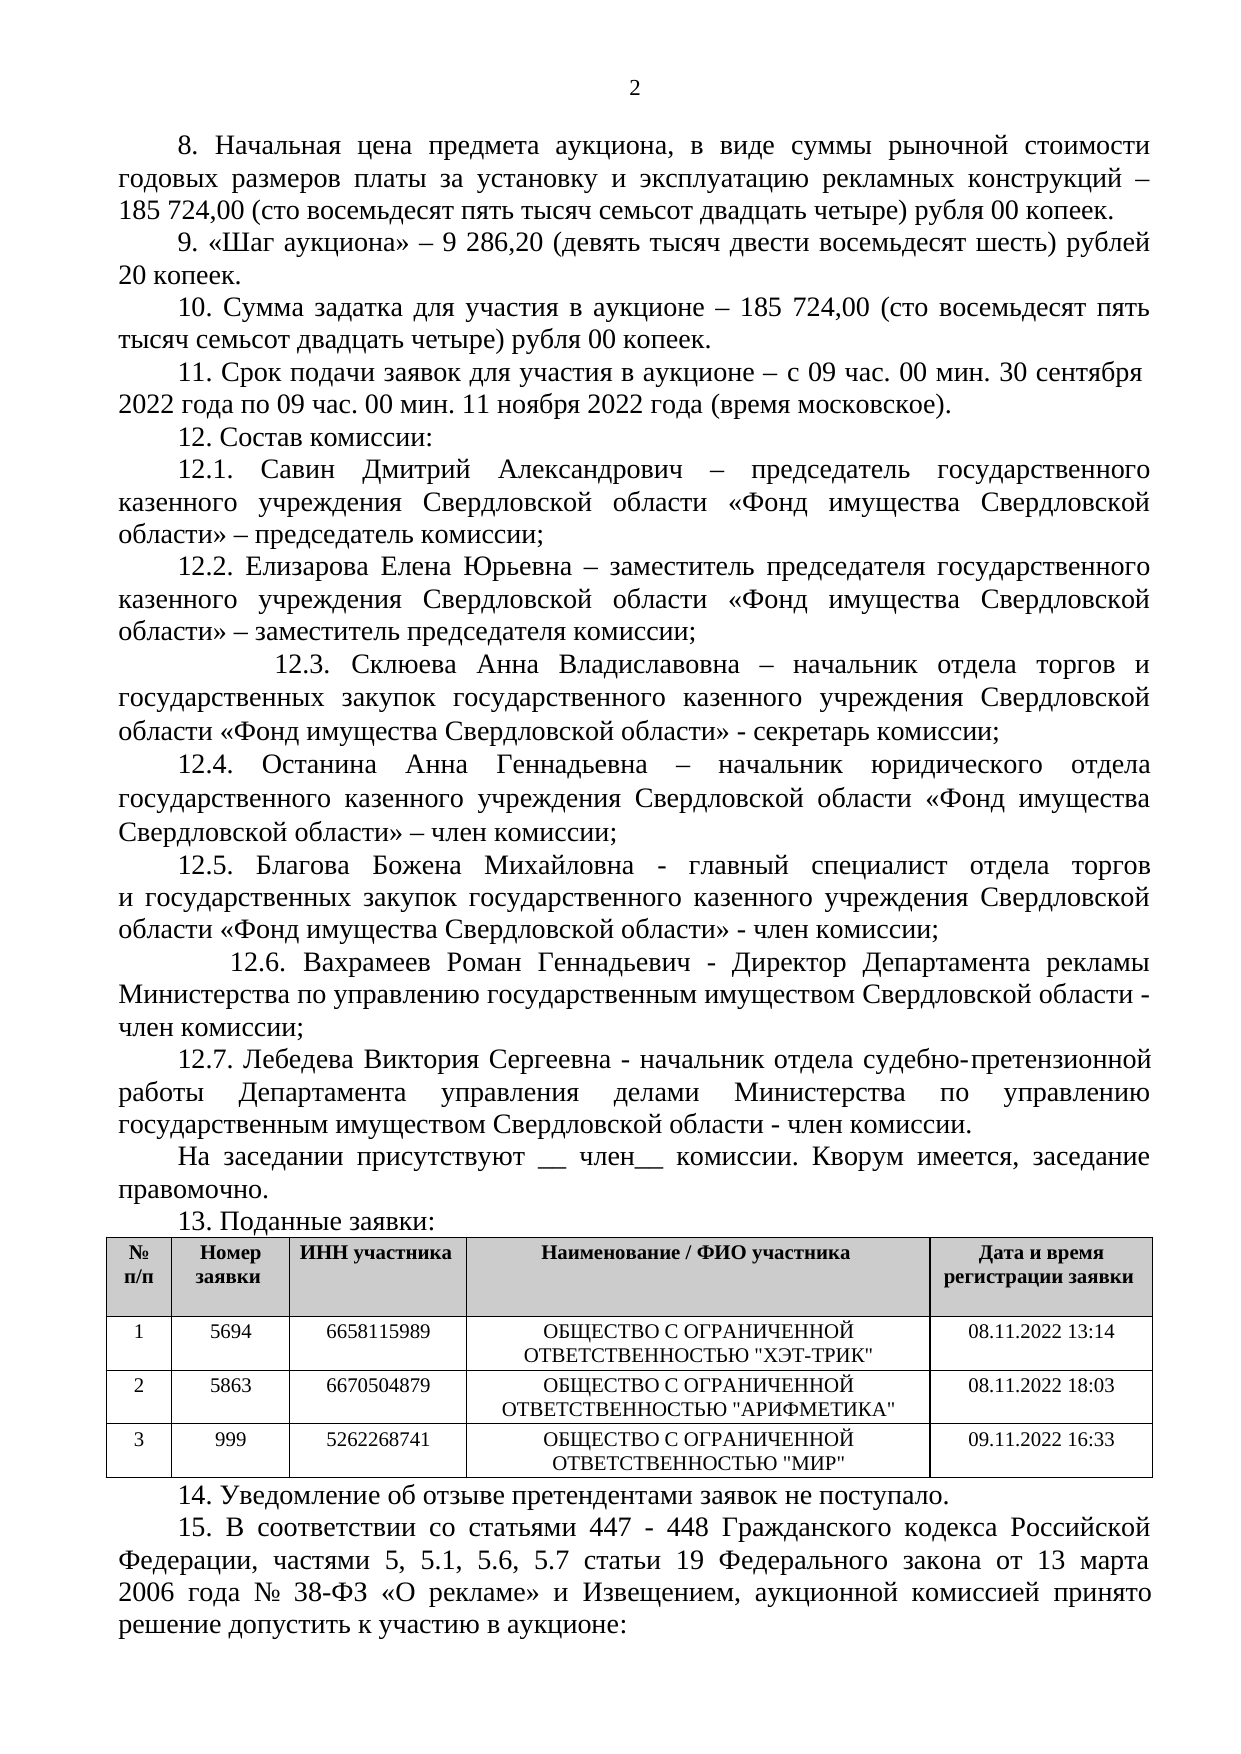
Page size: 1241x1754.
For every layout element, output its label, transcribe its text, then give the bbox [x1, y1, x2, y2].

text 12. Состав комиссии: [118, 420, 1152, 452]
table_cell 08.11.2022 18:03 [931, 1371, 1152, 1423]
table_header Номер заявки [172, 1238, 289, 1316]
text 12.7. Лебедева Виктория Сергеевна - начальник отдела судебно-претензионной работы Департамента управления делами Министерства по управлению государственным имуществом Свердловской области - член комиссии. [118, 1042, 1152, 1139]
table_cell 5863 [172, 1371, 289, 1423]
text 15. В соответствии со статьями 447 - 448 Гражданского кодекса Российской Федерации, частями 5, 5.1, 5.6, 5.7 статьи 19 Федерального закона от 13 марта 2006 года № 38-ФЗ «О рекламе» и Извещением, аукционной комиссией принято решение допустить к участию в аукционе: [118, 1510, 1152, 1640]
table_cell 5262268741 [290, 1424, 466, 1477]
table_header Наименование / ФИО участника [467, 1238, 929, 1316]
text 12.5. Благова Божена Михайловна - главный специалист отдела торгов и государственных закупок государственного казенного учреждения Свердловской области «Фонд имущества Свердловской области» - член комиссии; [118, 848, 1152, 945]
table_cell 6658115989 [290, 1317, 466, 1369]
table_cell 08.11.2022 13:14 [931, 1317, 1152, 1369]
text 12.2. Елизарова Елена Юрьевна – заместитель председателя государственного казенного учреждения Свердловской области «Фонд имущества Свердловской области» – заместитель председателя комиссии; [118, 549, 1152, 647]
table_header Дата и время регистрации заявки [931, 1238, 1152, 1316]
text 12.4. Останина Анна Геннадьевна – начальник юридического отдела государственного казенного учреждения Свердловской области «Фонд имущества Свердловской области» – член комиссии; [118, 747, 1152, 848]
text 12.1. Савин Дмитрий Александрович – председатель государственного казенного учреждения Свердловской области «Фонд имущества Свердловской области» – председатель комиссии; [118, 452, 1152, 549]
table_cell ОБЩЕСТВО С ОГРАНИЧЕННОЙ ОТВЕТСТВЕННОСТЬЮ "ХЭТ-ТРИК" [467, 1317, 929, 1369]
table_cell ОБЩЕСТВО С ОГРАНИЧЕННОЙ ОТВЕТСТВЕННОСТЬЮ "АРИФМЕТИКА" [467, 1371, 929, 1423]
table_cell 999 [172, 1424, 289, 1477]
text 12.6. Вахрамеев Роман Геннадьевич - Директор Департамента рекламы Министерства по управлению государственным имуществом Свердловской области - член комиссии; [118, 945, 1152, 1042]
table_cell 6670504879 [290, 1371, 466, 1423]
table_cell 5694 [172, 1317, 289, 1369]
subtitle 9. «Шаг аукциона» – 9 286,20 (девять тысяч двести восемьдесят шесть) рублей 20 копеек. [118, 225, 1152, 290]
text 8. Начальная цена предмета аукциона, в виде суммы рыночной стоимости годовых размеров платы за установку и эксплуатацию рекламных конструкций – 185 724,00 (сто восемьдесят пять тысяч семьсот двадцать четыре) рубля 00 копеек. [118, 128, 1152, 225]
text 14. Уведомление об отзыве претендентами заявок не поступало. [118, 1478, 1152, 1510]
subtitle 11. Срок подачи заявок для участия в аукционе – с 09 час. 00 мин. 30 сентября 2022 года по 09 час. 00 мин. 11 ноября 2022 года (время московское). [118, 355, 1152, 420]
subtitle 10. Сумма задатка для участия в аукционе – 185 724,00 (сто восемьдесят пять тысяч семьсот двадцать четыре) рубля 00 копеек. [118, 290, 1152, 355]
text 13. Поданные заявки: [118, 1204, 1152, 1237]
table_cell ОБЩЕСТВО С ОГРАНИЧЕННОЙ ОТВЕТСТВЕННОСТЬЮ "МИР" [467, 1424, 929, 1477]
table_cell 2 [107, 1371, 171, 1423]
table_header ИНН участника [290, 1238, 466, 1316]
text 12.3. Склюева Анна Владиславовна – начальник отдела торгов и государственных закупок государственного казенного учреждения Свердловской области «Фонд имущества Свердловской области» - секретарь комиссии; [118, 647, 1152, 747]
table_cell 1 [107, 1317, 171, 1369]
table_cell 09.11.2022 16:33 [931, 1424, 1152, 1477]
table_cell 3 [107, 1424, 171, 1477]
table_header № п/п [107, 1238, 171, 1316]
text На заседании присутствуют __ член__ комиссии. Кворум имеется, заседание правомочно. [118, 1139, 1152, 1204]
